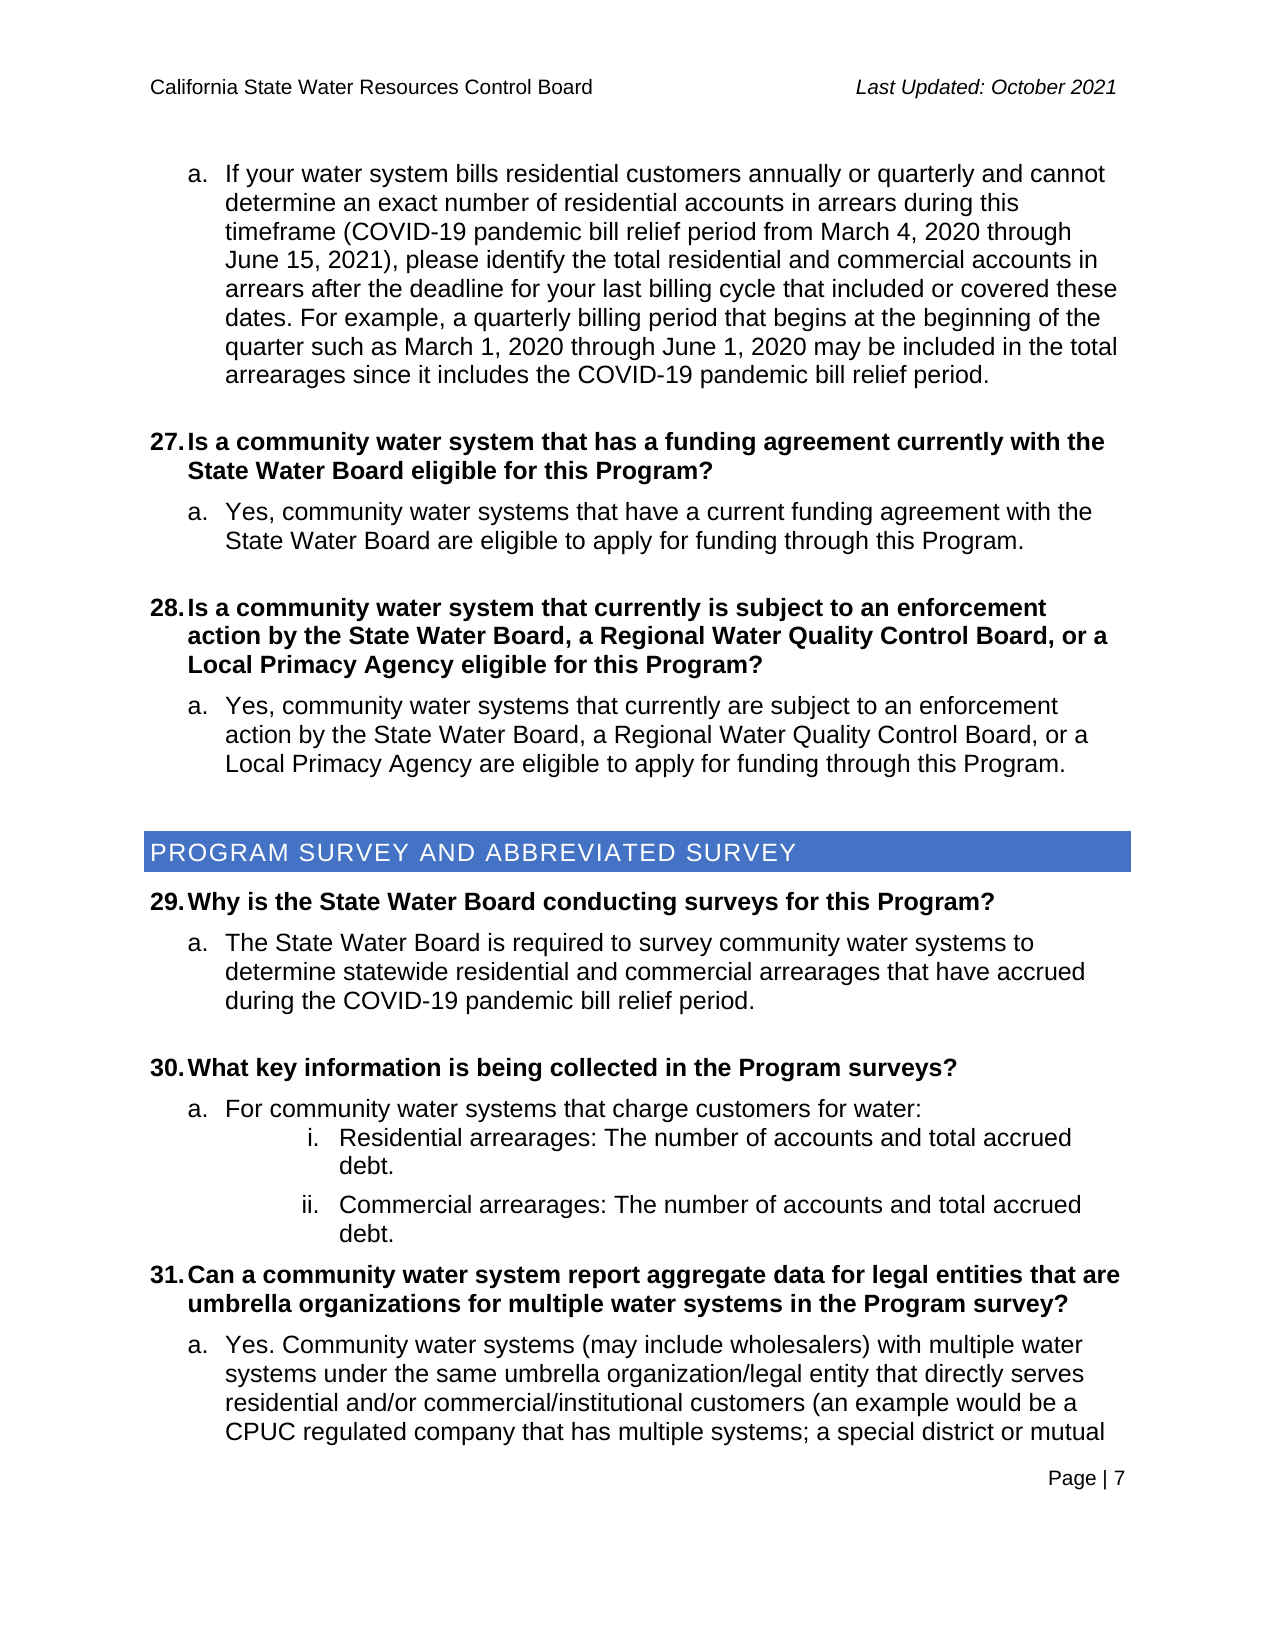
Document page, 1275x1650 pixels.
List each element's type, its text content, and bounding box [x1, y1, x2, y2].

list Why is the State Water Board conducting surveys for this Program? [150, 887, 1125, 916]
list Residential arrearages: The number of accounts and total accrued debt. [319, 1123, 1125, 1180]
list The State Water Board is required to survey community water systems to determine statewide residential and commercial arrearages that have accrued during the COVID-19 pandemic bill relief period. [187, 928, 1125, 1040]
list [187, 1331, 1125, 1446]
list Yes, community water systems that have a current funding agreement with the State Water Board are eligible to apply for funding through this Program. [187, 497, 1125, 580]
subtitle Program Survey AND ABBREVIATED SURVEY [150, 838, 1125, 866]
list Can a community water system report aggregate data for legal entities that are umbrella organizations for multiple water systems in the Program survey? [150, 1261, 1125, 1318]
list Commercial arrearages: The number of accounts and total accrued debt. [319, 1191, 1125, 1248]
list For community water systems that charge customers for water: [187, 1094, 1125, 1123]
list Is a community water system that has a funding agreement currently with the State Water Board eligible for this Program? [150, 427, 1125, 484]
list Is a community water system that currently is subject to an enforcement action by the State Water Board, a Regional Water Quality Control Board, or a Local Primacy Agency eligible for this Program? [150, 592, 1125, 679]
list If your water system bills residential customers annually or quarterly and cannot determine an exact number of residential accounts in arrears during this timeframe (COVID-19 pandemic bill relief period from March 4, 2020 through June 15, 2021), please identify the total residential and commercial accounts in arrears after the deadline for your last billing cycle that included or covered these dates. For example, a quarterly billing period that begins at the beginning of the quarter such as March 1, 2020 through June 1, 2020 may be included in the total arrearages since it includes the COVID-19 pandemic bill relief period. [187, 159, 1125, 414]
list Yes, community water systems that currently are subject to an enforcement action by the State Water Board, a Regional Water Quality Control Board, or a Local Primacy Agency are eligible to apply for funding through this Program. [187, 691, 1125, 777]
list What key information is being collected in the Program surveys? [150, 1053, 1125, 1081]
